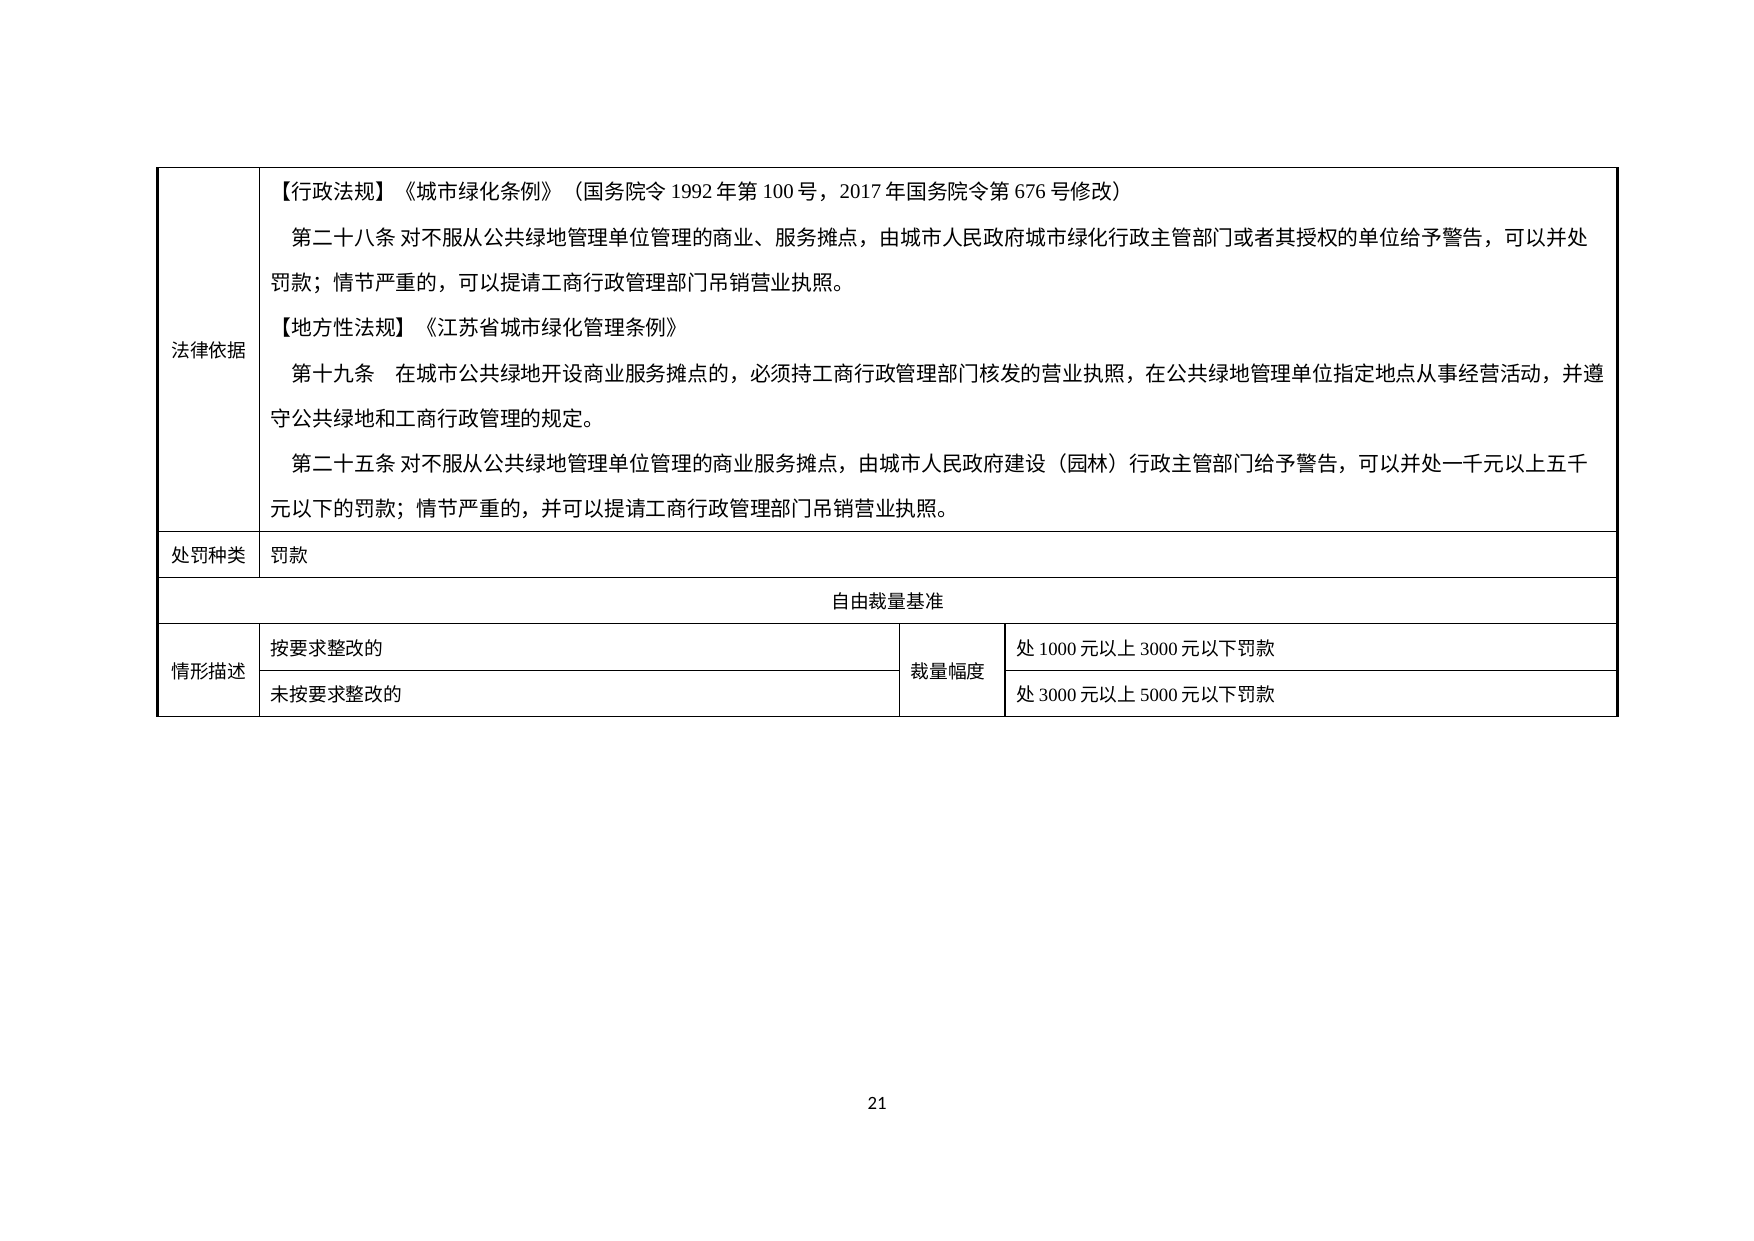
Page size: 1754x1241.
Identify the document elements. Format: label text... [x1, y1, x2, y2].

table_cell 裁量幅度 [900, 624, 1004, 716]
table_cell 情形描述 [159, 624, 259, 716]
table_cell 法律依据 [159, 168, 259, 531]
table_cell 按要求整改的 [260, 624, 899, 669]
table_cell 未按要求整改的 [260, 671, 899, 716]
table_cell 处1000元以上3000元以下罚款 [1006, 624, 1616, 669]
table_cell 处3000元以上5000元以下罚款 [1006, 671, 1616, 716]
table_cell 罚款 [260, 532, 1616, 577]
table_cell 处罚种类 [159, 532, 259, 577]
table_cell 【行政法规】《城市绿化条例》（国务院令1992年第100号，2017年国务院令第676号修改） 第二十八条 对不服从公共绿地管理单位管理的商业、服务摊点，由城市人民政府城市绿化行政主管部门或者其授权的单位给予警告，可以并处罚款；情节严重的，可以提请工商行政管理部门吊销营业执照。 【地方性法规】《江苏省城市绿化管理条例》 第十九条 在城市公共绿地开设商业服务摊点的，必须持工商行政管理部门核发的营业执照，在公共绿地管理单位指定地点从事经营活动，并遵守公共绿地和工商行政管理的规定。 第二十五条 对不服从公共绿地管理单位管理的商业服务摊点，由城市人民政府建设（园林）行政主管部门给予警告，可以并处一千元以上五千元以下的罚款；情节严重的，并可以提请工商行政管理部门吊销营业执照。 [260, 168, 1616, 531]
table_cell 自由裁量基准 [159, 578, 1616, 623]
